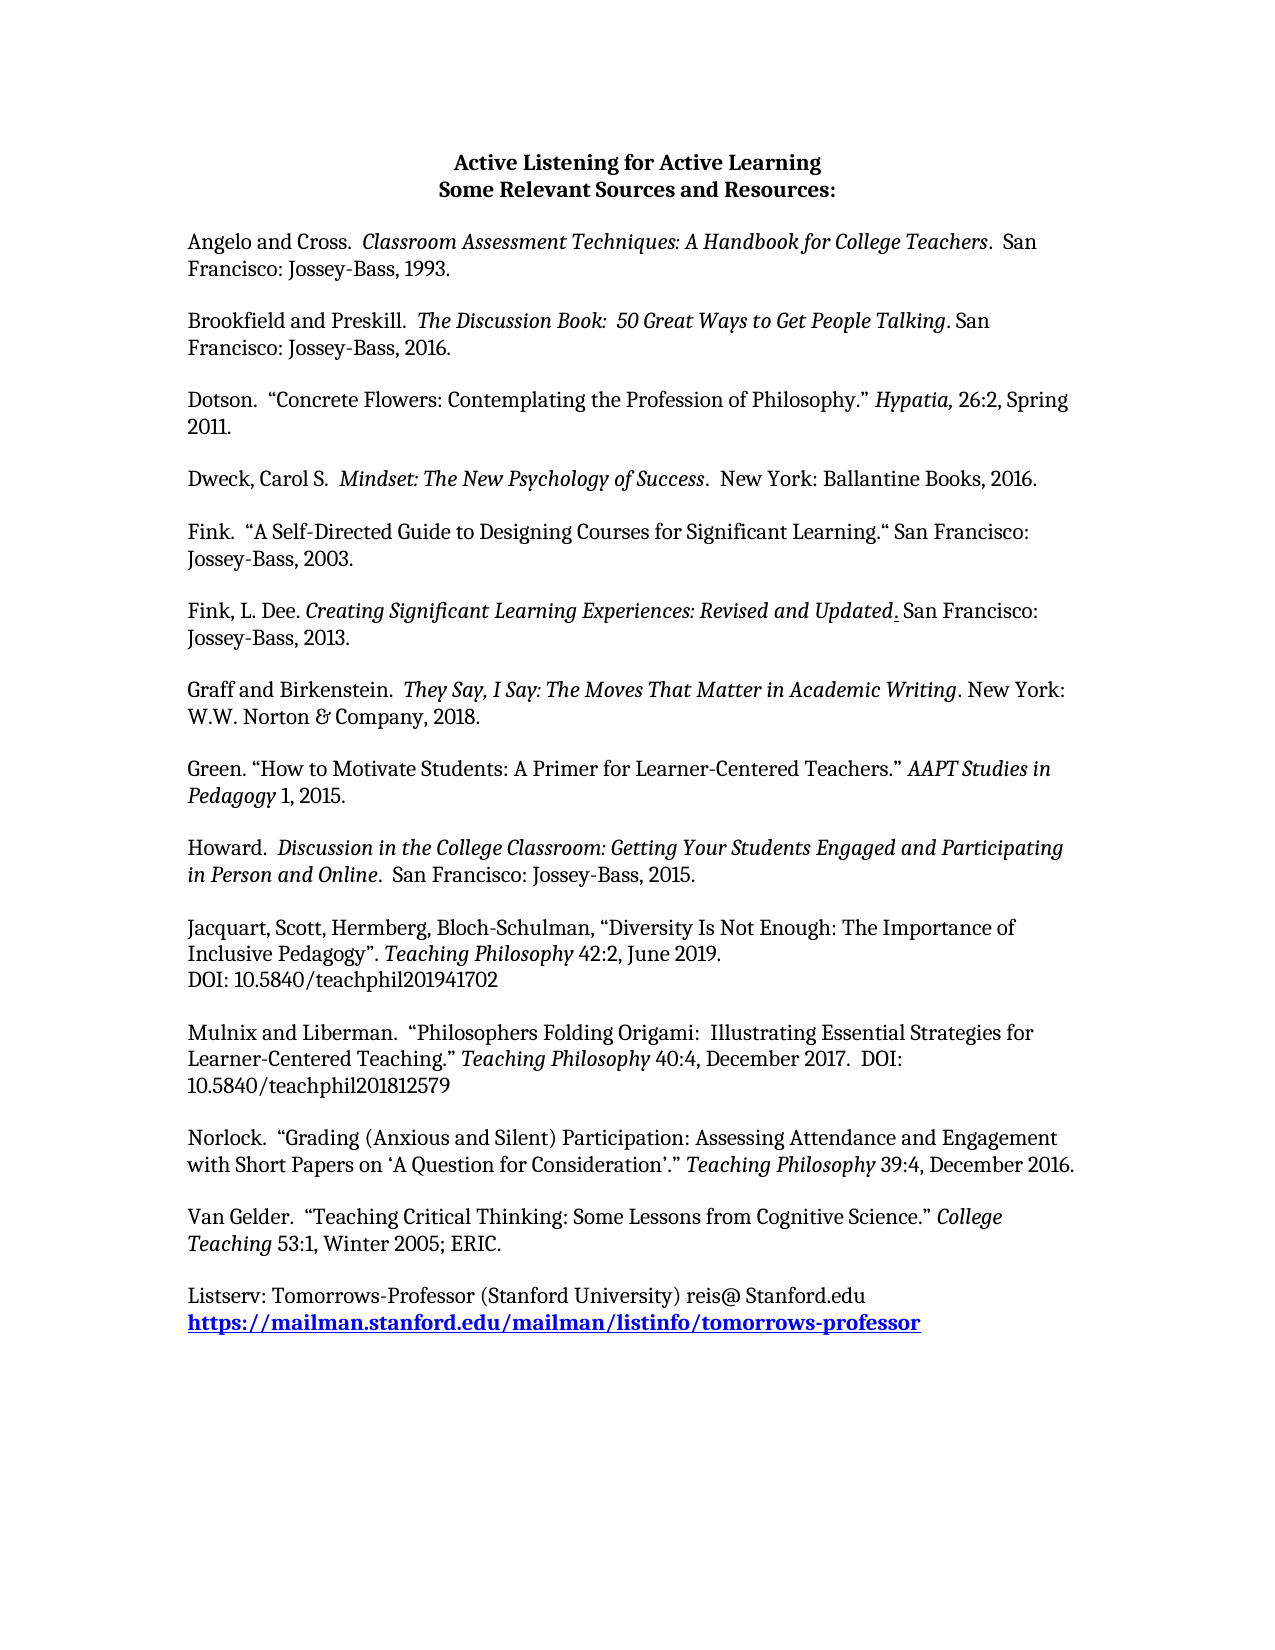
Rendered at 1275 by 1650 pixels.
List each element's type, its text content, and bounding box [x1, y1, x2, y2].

text https://mailman.stanford.edu/mailman/listinfo/tomorrows-professor [187, 1309, 1087, 1336]
text Mulnix and Liberman. “Philosophers Folding Origami: Illustrating Essential Strategies for Learner-Centered Teaching.” Teaching Philosophy 40:4, December 2017. DOI: 10.5840/teachphil201812579 [187, 1020, 1087, 1099]
text Fink, L. Dee. Creating Significant Learning Experiences: Revised and Updated. San Francisco: Jossey-Bass, 2013. [187, 598, 1087, 651]
text Brookfield and Preskill. The Discussion Book: 50 Great Ways to Get People Talking. San Francisco: Jossey-Bass, 2016. [187, 308, 1087, 361]
text Dweck, Carol S. Mindset: The New Psychology of Success. New York: Ballantine Books, 2016. [187, 466, 1087, 493]
text Fink. “A Self-Directed Guide to Designing Courses for Significant Learning.“ San Francisco: Jossey-Bass, 2003. [187, 519, 1087, 572]
text Van Gelder. “Teaching Critical Thinking: Some Lessons from Cognitive Science.” College Teaching 53:1, Winter 2005; ERIC. [187, 1204, 1087, 1257]
text Dotson. “Concrete Flowers: Contemplating the Profession of Philosophy.” Hypatia, 26:2, Spring 2011. [187, 387, 1087, 440]
text Angelo and Cross. Classroom Assessment Techniques: A Handbook for College Teachers. San Francisco: Jossey-Bass, 1993. [187, 229, 1087, 282]
text DOI: 10.5840/teachphil201941702 [187, 967, 1087, 993]
text Graff and Birkenstein. They Say, I Say: The Moves That Matter in Academic Writing. New York: W.W. Norton & Company, 2018. [187, 677, 1087, 730]
text Some Relevant Sources and Resources: [187, 176, 1087, 203]
text Norlock. “Grading (Anxious and Silent) Participation: Assessing Attendance and Engagement with Short Papers on ‘A Question for Consideration’.” Teaching Philosophy 39:4, December 2016. [187, 1125, 1087, 1178]
text Active Listening for Active Learning [187, 150, 1087, 176]
text Jacquart, Scott, Hermberg, Bloch-Schulman, “Diversity Is Not Enough: The Importance of Inclusive Pedagogy”. Teaching Philosophy 42:2, June 2019. [187, 914, 1087, 967]
text Green. “How to Motivate Students: A Primer for Learner-Centered Teachers.” AAPT Studies in Pedagogy 1, 2015. [187, 756, 1087, 809]
text Listserv: Tomorrows-Professor (Stanford University) reis@ Stanford.edu [187, 1283, 1087, 1309]
text Howard. Discussion in the College Classroom: Getting Your Students Engaged and Participating in Person and Online. San Francisco: Jossey-Bass, 2015. [187, 835, 1087, 888]
